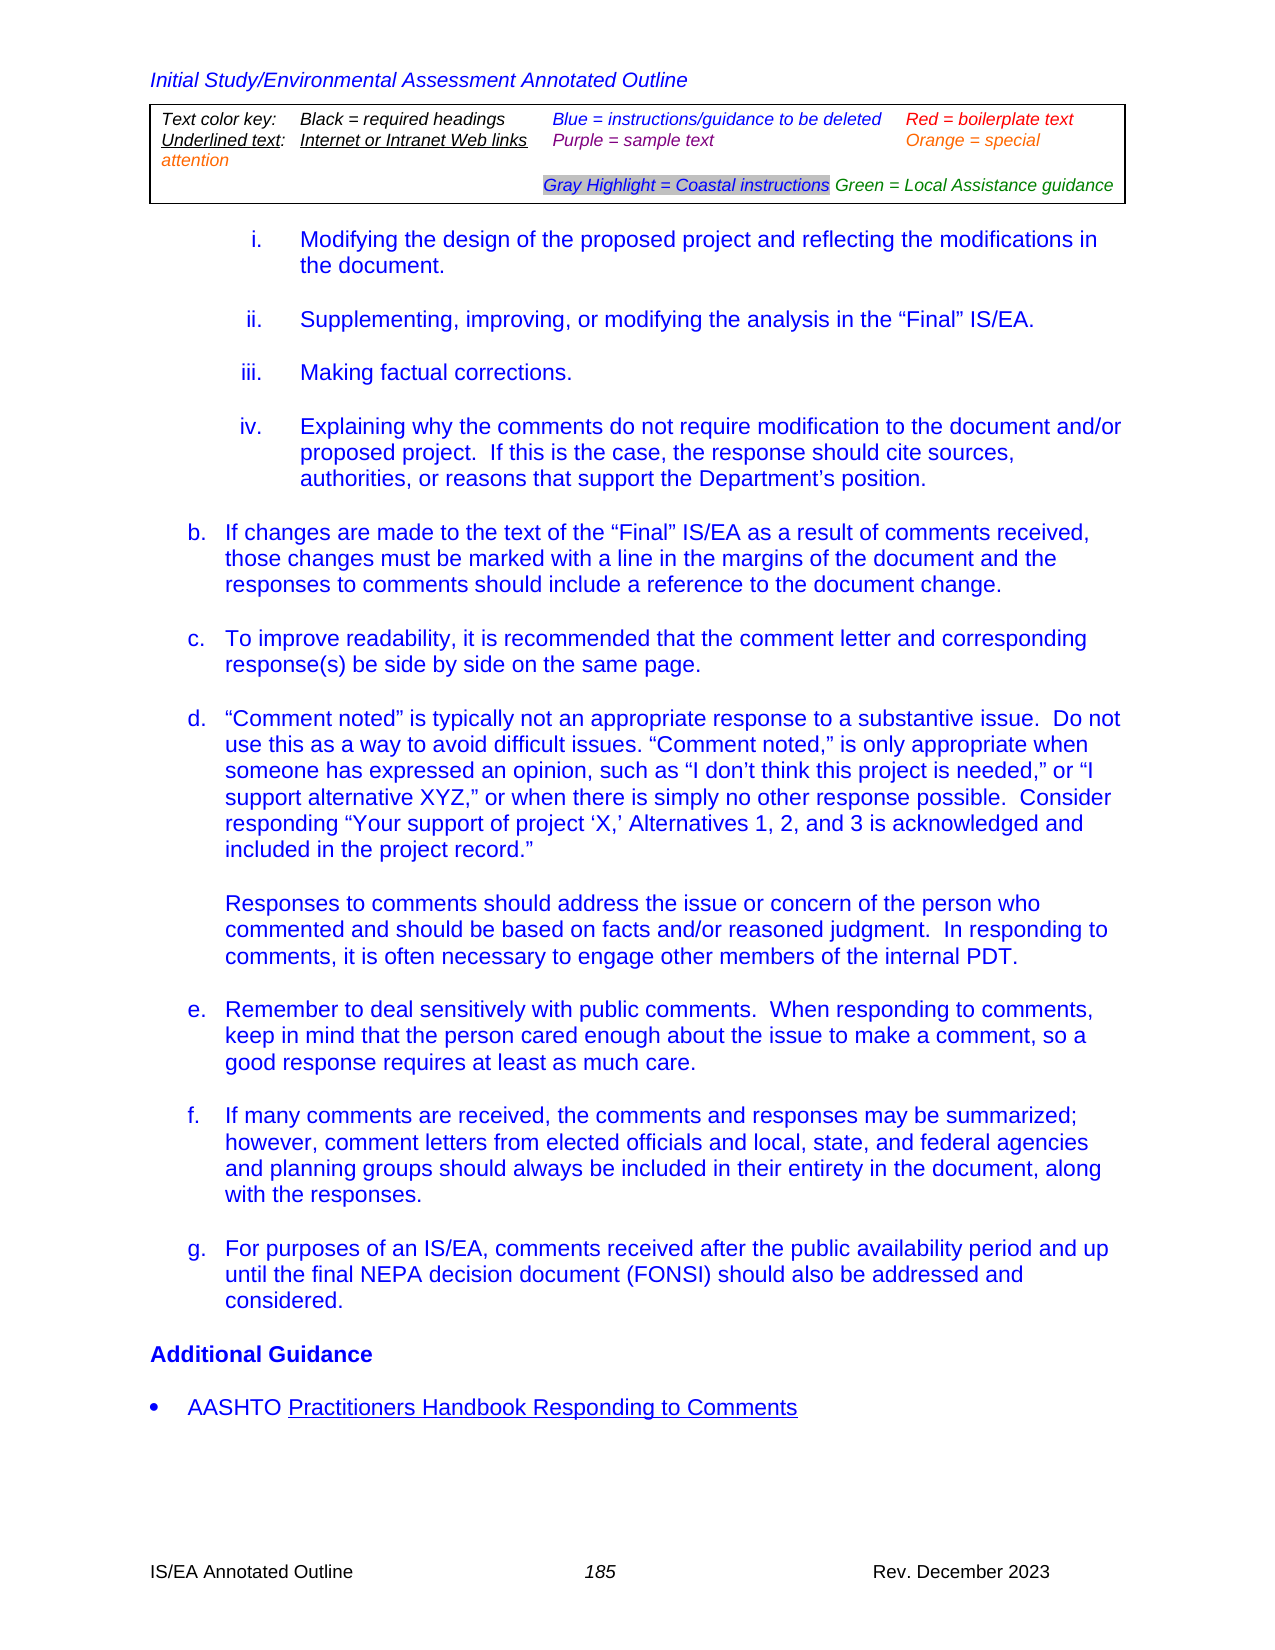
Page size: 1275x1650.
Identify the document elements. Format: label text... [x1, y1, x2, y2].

text Additional Guidance [150, 1341, 1125, 1367]
list If many comments are received, the comments and responses may be summarized; however, comment letters from elected officials and local, state, and federal agencies and planning groups should always be included in their entirety in the document, along with the responses. [187, 1102, 1125, 1208]
list To improve readability, it is recommended that the comment letter and corresponding response(s) be side by side on the same page. [187, 625, 1125, 678]
list Responses to comments should address the issue or concern of the person who commented and should be based on facts and/or reasoned judgment. In responding to comments, it is often necessary to engage other members of the internal PDT. [225, 890, 1125, 969]
list If changes are made to the text of the “Final” IS/EA as a result of comments received, those changes must be marked with a line in the margins of the document and the responses to comments should include a reference to the document change. [187, 519, 1125, 598]
list Making factual corrections. [262, 359, 1125, 386]
list “Comment noted” is typically not an appropriate response to a substantive issue. Do not use this as a way to avoid difficult issues. “Comment noted,” is only appropriate when someone has expressed an opinion, such as “I don’t think this project is needed,” or “I support alternative XYZ,” or when there is simply no other response possible. Consider responding “Your support of project ‘X,’ Alternatives 1, 2, and 3 is acknowledged and included in the project record.” [187, 705, 1125, 863]
list Supplementing, improving, or modifying the analysis in the “Final” IS/EA. [262, 306, 1125, 332]
list AASHTO Practitioners Handbook Responding to Comments [150, 1394, 1125, 1421]
list Remember to deal sensitively with public comments. When responding to comments, keep in mind that the person cared enough about the issue to make a comment, so a good response requires at least as much care. [187, 996, 1125, 1075]
list Modifying the design of the proposed project and reflecting the modifications in the document. [262, 226, 1125, 279]
list For purposes of an IS/EA, comments received after the public availability period and up until the final NEPA decision document (FONSI) should also be addressed and considered. [187, 1235, 1125, 1314]
list Explaining why the comments do not require modification to the document and/or proposed project. If this is the case, the response should cite sources, authorities, or reasons that support the Department’s position. [262, 413, 1125, 492]
